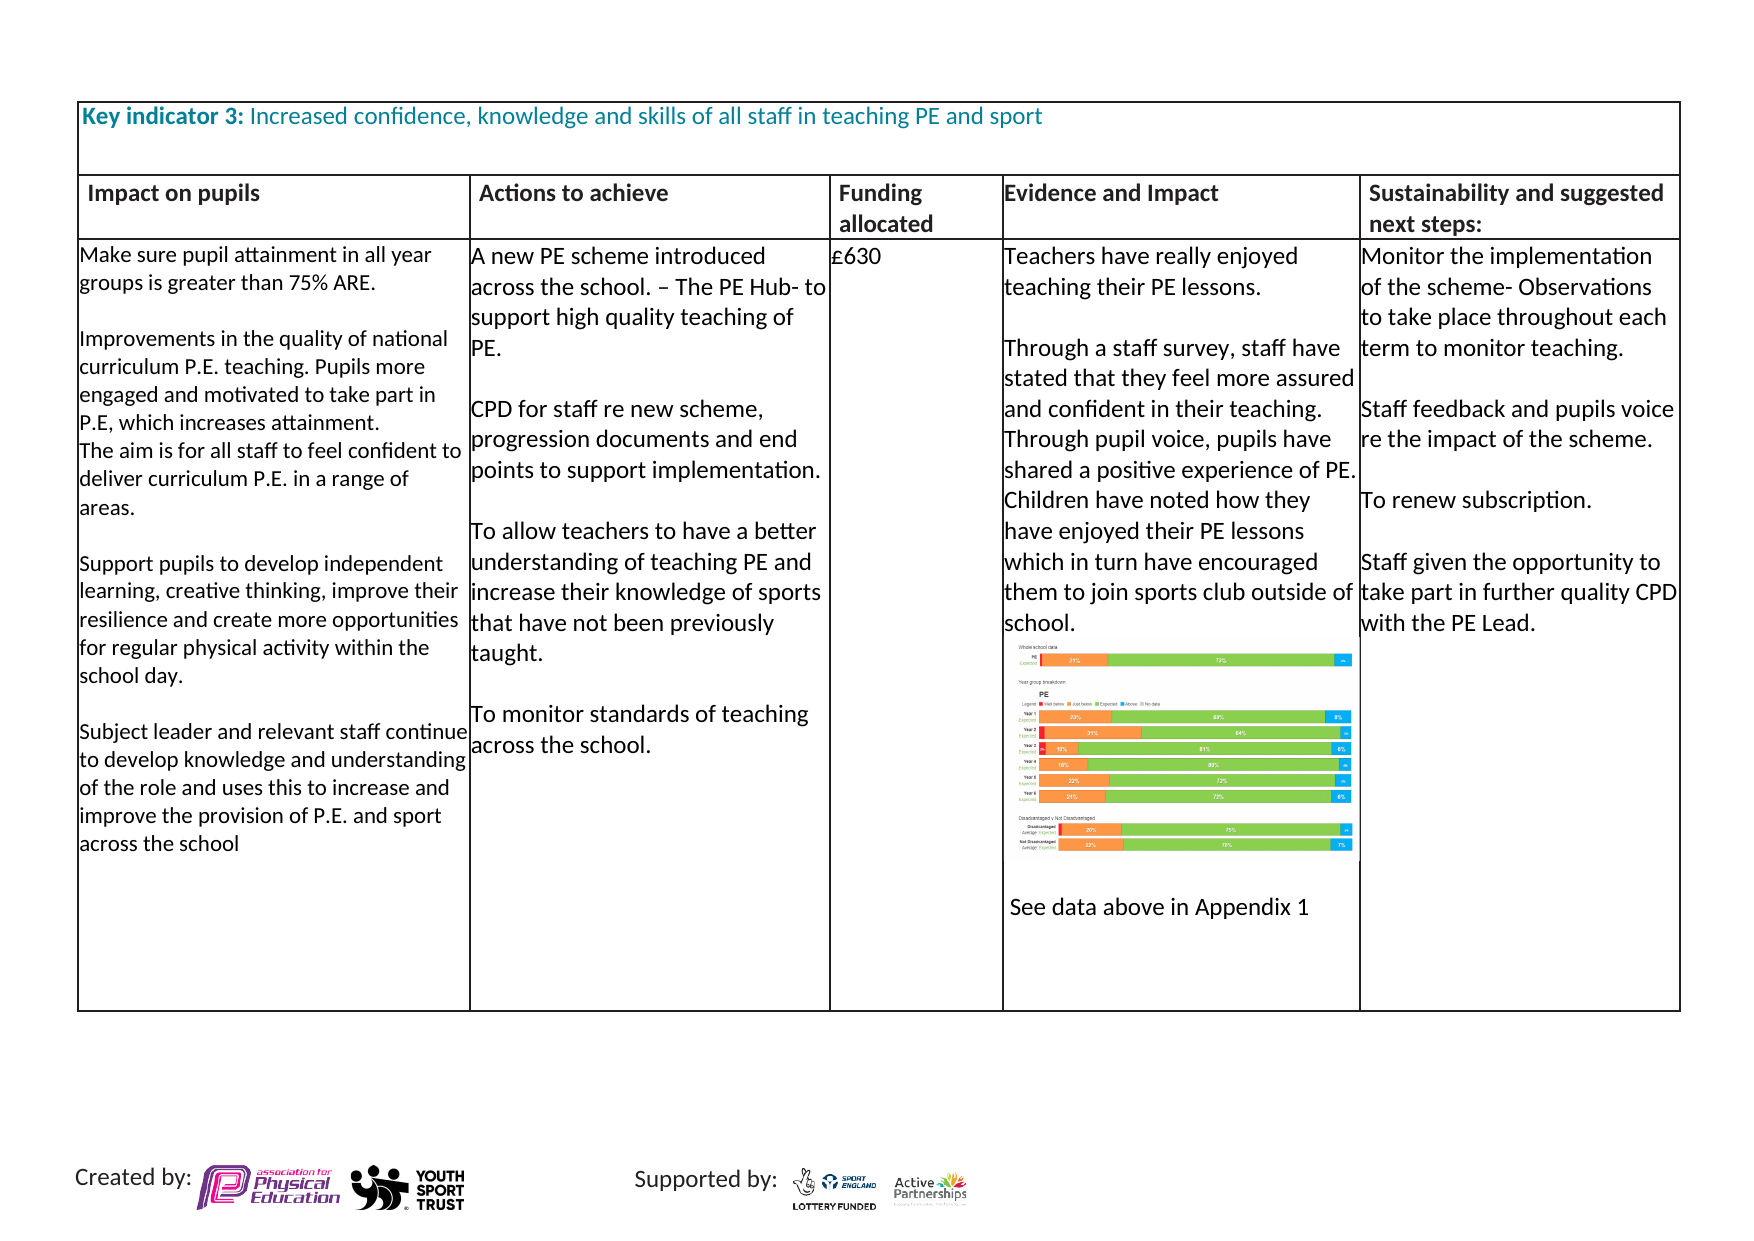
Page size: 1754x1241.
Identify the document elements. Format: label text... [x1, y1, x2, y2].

table_cell Evidence and Impact [1004, 176, 1359, 238]
picture [793, 1168, 876, 1210]
table_cell Impact on pupils [79, 176, 469, 238]
table_cell Monitor the implementation of the scheme- Observations to take place throughout each term to monitor teaching. Staff feedback and pupils voice re the impact of the scheme. To renew subscription. Staff given the opportunity to take part in further quality CPD with the PE Lead. [1361, 240, 1679, 1009]
table_cell £630 [831, 240, 1002, 1009]
table_header Key indicator 3: Increased confidence, knowledge and skills of all staff in teaching PE and sport [79, 103, 1679, 173]
table_cell Make sure pupil attainment in all year groups is greater than 75% ARE. Improvements in the quality of national curriculum P.E. teaching. Pupils more engaged and motivated to take part in P.E, which increases attainment. The aim is for all staff to feel confident to deliver curriculum P.E. in a range of areas. Support pupils to develop independent learning, creative thinking, improve their resilience and create more opportunities for regular physical activity within the school day. Subject leader and relevant staff continue to develop knowledge and understanding of the role and uses this to increase and improve the provision of P.E. and sport across the school [79, 240, 469, 1009]
picture [894, 1170, 967, 1206]
picture [196, 1165, 340, 1210]
table_cell Funding allocated [831, 176, 1002, 238]
picture [1003, 637, 1360, 861]
table_cell Sustainability and suggested next steps: [1361, 176, 1679, 238]
table_cell Actions to achieve [471, 176, 829, 238]
picture [350, 1165, 464, 1210]
table_cell Teachers have really enjoyed teaching their PE lessons. Through a staff survey, staff have stated that they feel more assured and confident in their teaching. Through pupil voice, pupils have shared a positive experience of PE. Children have noted how they have enjoyed their PE lessons which in turn have encouraged them to join sports club outside of school. See data above in Appendix 1 [1004, 240, 1359, 637]
table_cell Teachers have really enjoyed teaching their PE lessons. Through a staff survey, staff have stated that they feel more assured and confident in their teaching. Through pupil voice, pupils have shared a positive experience of PE. Children have noted how they have enjoyed their PE lessons which in turn have encouraged them to join sports club outside of school. See data above in Appendix 1 [1004, 861, 1359, 1009]
table_cell A new PE scheme introduced across the school. – The PE Hub- to support high quality teaching of PE. CPD for staff re new scheme, progression documents and end points to support implementation. To allow teachers to have a better understanding of teaching PE and increase their knowledge of sports that have not been previously taught. To monitor standards of teaching across the school. [471, 240, 829, 1009]
